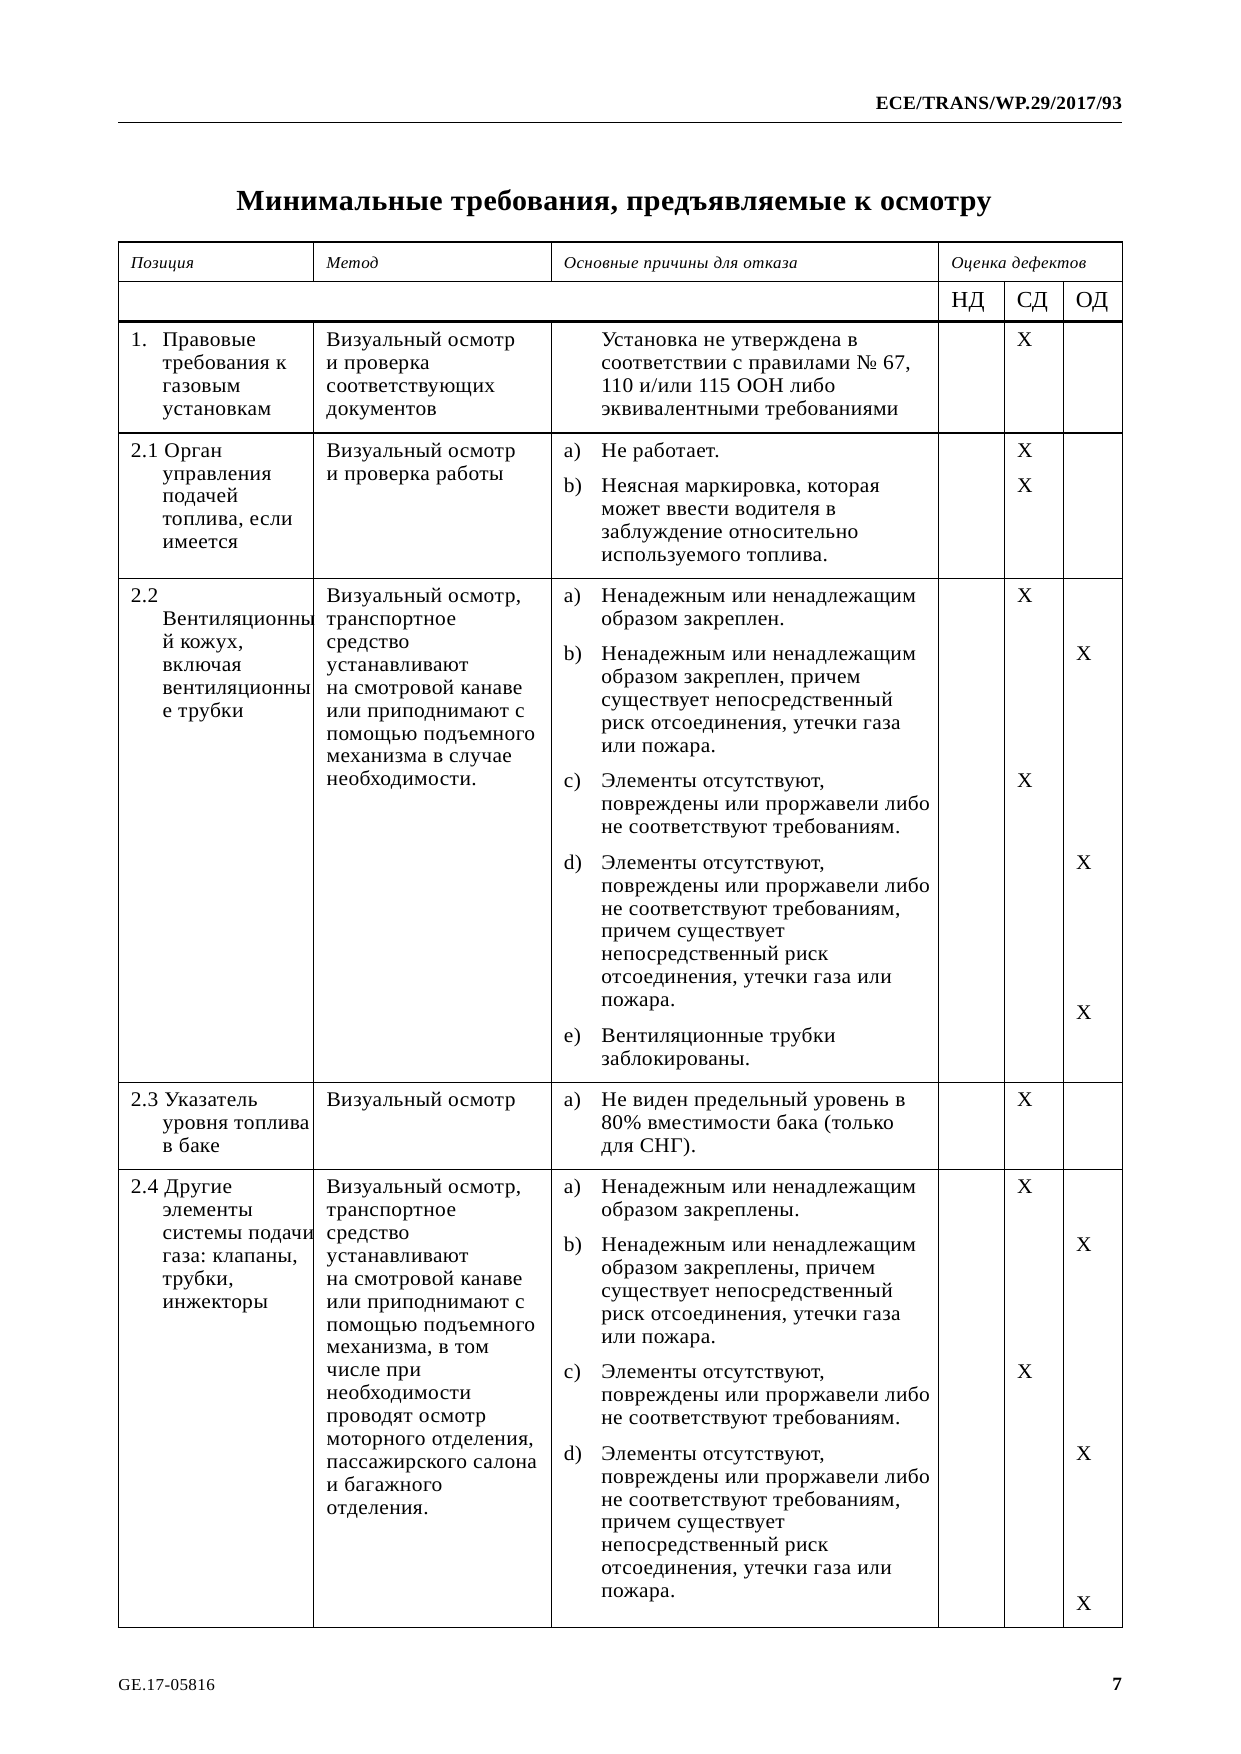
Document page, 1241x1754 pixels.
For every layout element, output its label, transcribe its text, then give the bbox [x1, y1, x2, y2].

table_cell Визуальный осмотр и проверка работы [314, 434, 551, 578]
table_cell Визуальный осмотр, транспортное средство устанавливают на смотровой канаве или приподнимают с помощью подъемного механизма в случае необходимости. [314, 579, 551, 1082]
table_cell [119, 1170, 313, 1627]
table_cell 2.3 Указатель уровня топлива в баке [119, 1083, 313, 1169]
table_cell [119, 282, 938, 320]
table_header Оценка дефектов [939, 243, 1122, 281]
table_cell X [1005, 1083, 1063, 1169]
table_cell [314, 1170, 551, 1627]
table_header Основные причины для отказа [552, 243, 938, 281]
table_cell Визуальный осмотр и проверка соответствующих документов [314, 323, 551, 432]
table_cell X X X [1064, 579, 1122, 1082]
table_cell Визуальный осмотр [314, 1083, 551, 1169]
table_cell [939, 579, 1004, 1082]
table_header Позиция [119, 243, 313, 281]
table_cell a) Ненадежным или ненадлежащим образом закреплен. b) Ненадежным или ненадлежащим образом закреплен, причем существует непосредственный риск отсоединения, утечки газа или пожара. c) Элементы отсутствуют, повреждены или проржавели либо не соответствуют требованиям. d) Элементы отсутствуют, повреждены или проржавели либо не соответствуют требованиям, причем существует непосредственный риск отсоединения, утечки газа или пожара. e) Вентиляционные трубки заблокированы. [552, 579, 938, 1082]
table_cell X X [1005, 579, 1063, 1082]
table_cell НД [939, 282, 1004, 320]
table_header Метод [314, 243, 551, 281]
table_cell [552, 1170, 938, 1627]
table_cell ОД [1064, 282, 1122, 320]
table_cell СД [1005, 282, 1063, 320]
table_cell [939, 1170, 1004, 1627]
table_cell X X X [1064, 1170, 1122, 1627]
table_cell X X X [1005, 1170, 1063, 1627]
table_cell X X [1005, 434, 1063, 578]
table_cell [1064, 1083, 1122, 1169]
table_cell a) Не виден предельный уровень в 80% вместимости бака (только для СНГ). [552, 1083, 938, 1169]
table_cell [1064, 323, 1122, 432]
table_cell a) Не работает. b) Неясная маркировка, которая может ввести водителя в заблуждение относительно используемого топлива. [552, 434, 938, 578]
text Минимальные требования, предъявляемые к осмотру [118, 185, 1004, 216]
table_cell 1. Правовые требования к газовым установкам [119, 323, 313, 432]
table_cell [939, 434, 1004, 578]
table_cell [1064, 434, 1122, 578]
table_cell 2.1 Орган управления подачей топлива, если имеется [119, 434, 313, 578]
table_cell Установка не утверждена в соответствии с правилами № 67, 110 и/или 115 ООН либо эквивалентными требованиями [552, 323, 938, 432]
table_cell 2.2 Вентиляционный кожух, включая вентиляционные трубки [119, 579, 313, 1082]
table_cell [939, 1083, 1004, 1169]
table_cell X [1005, 323, 1063, 432]
table_cell [939, 323, 1004, 432]
